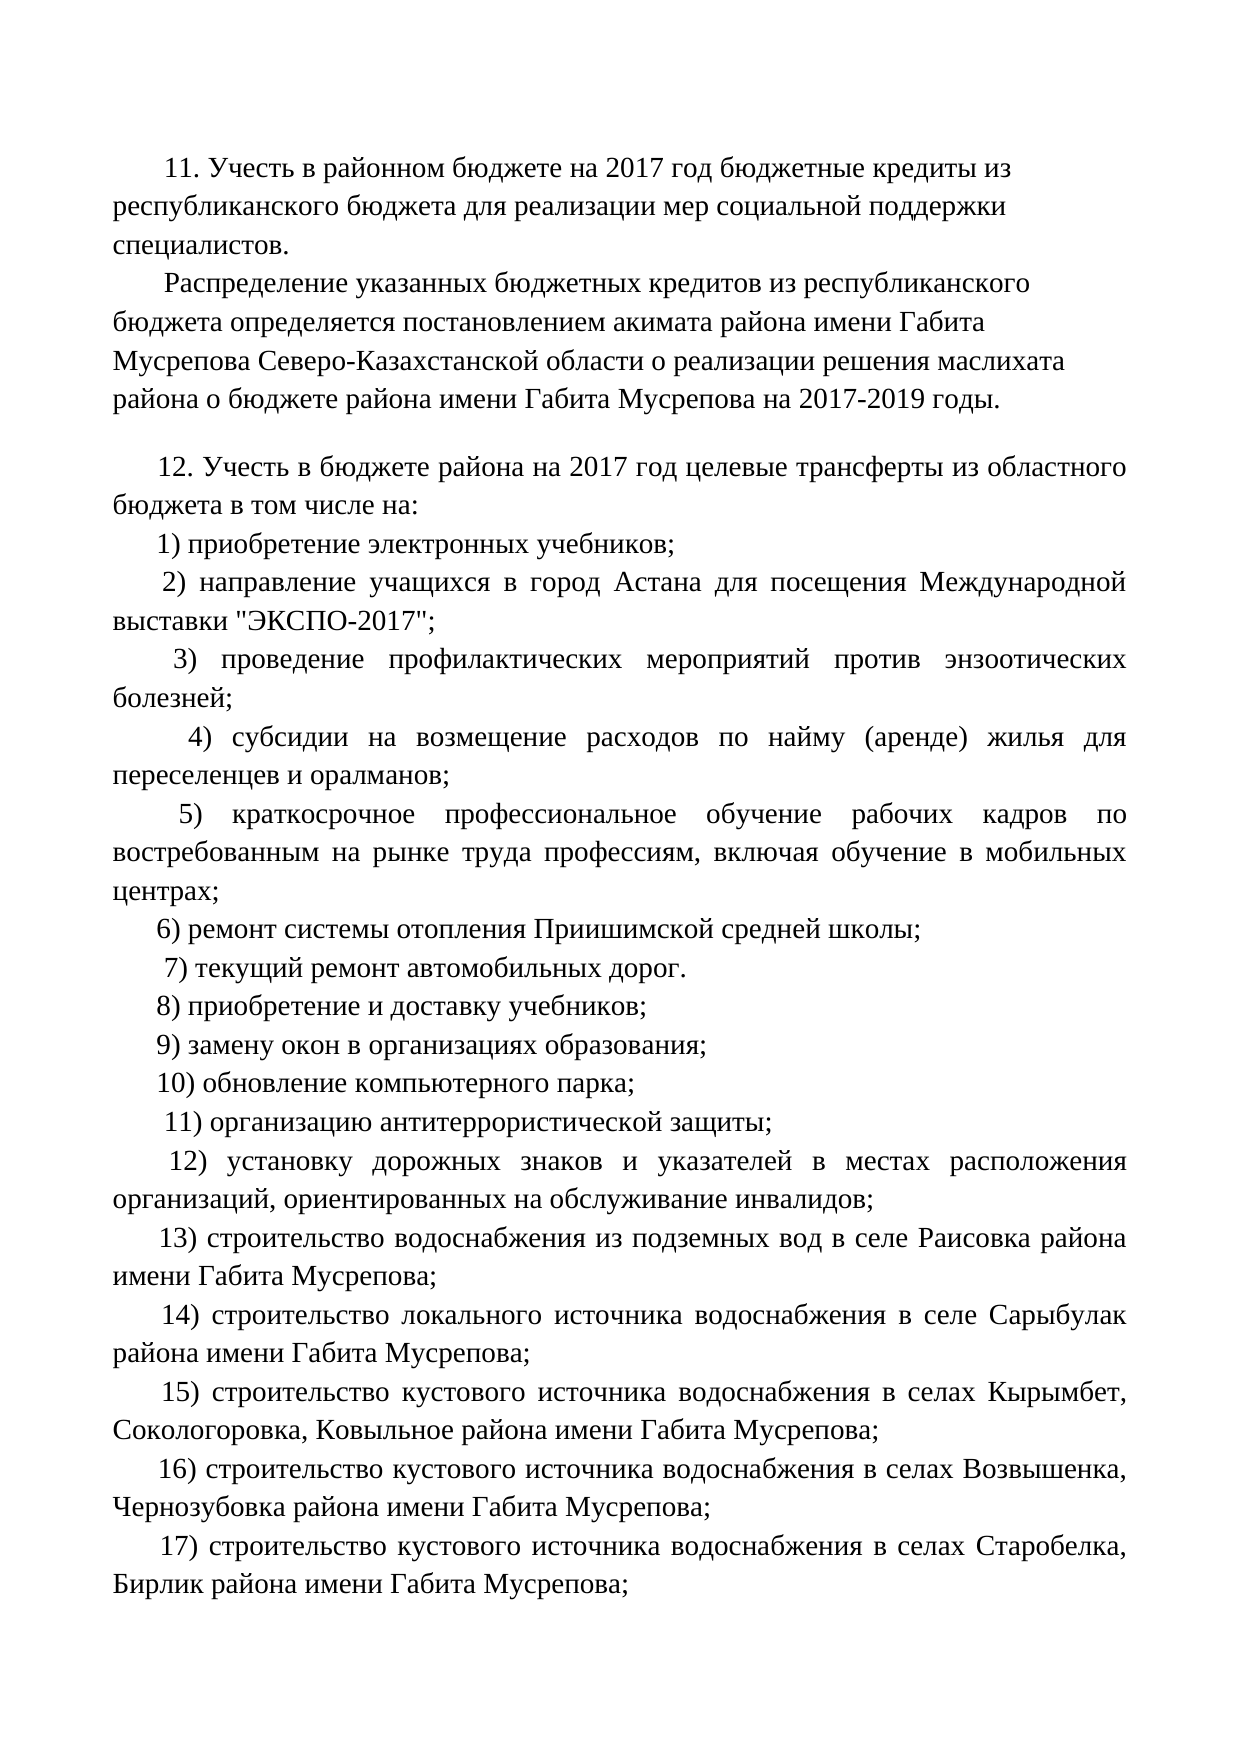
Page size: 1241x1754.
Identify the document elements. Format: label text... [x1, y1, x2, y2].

text 2) направление учащихся в город Астана для посещения Международной выставки "ЭКСПО-2017"; [112, 564, 1128, 637]
text 12. Учесть в бюджете района на 2017 год целевые трансферты из областного бюджета в том числе на: [112, 449, 1128, 521]
text 8) приобретение и доставку учебников; [112, 988, 1128, 1022]
text 15) строительство кустового источника водоснабжения в селах Кырымбет, Сокологоровка, Ковыльное района имени Габита Мусрепова; [112, 1374, 1128, 1446]
text 5) краткосрочное профессиональное обучение рабочих кадров по востребованным на рынке труда профессиям, включая обучение в мобильных центрах; [112, 796, 1128, 906]
text 17) строительство кустового источника водоснабжения в селах Старобелка, Бирлик района имени Габита Мусрепова; [112, 1528, 1128, 1600]
text 7) текущий ремонт автомобильных дорог. [112, 950, 1128, 983]
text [112, 150, 1128, 445]
text 4) субсидии на возмещение расходов по найму (аренде) жилья для переселенцев и оралманов; [112, 719, 1128, 791]
text 6) ремонт системы отопления Приишимской средней школы; [112, 911, 1128, 945]
text 9) замену окон в организациях образования; [112, 1027, 1128, 1061]
text 13) строительство водоснабжения из подземных вод в селе Раисовка района имени Габита Мусрепова; [112, 1220, 1128, 1292]
text 3) проведение профилактических мероприятий против энзоотических болезней; [112, 642, 1128, 714]
text 14) строительство локального источника водоснабжения в селе Сарыбулак района имени Габита Мусрепова; [112, 1297, 1128, 1369]
text 11) организацию антитеррористической защиты; [112, 1104, 1128, 1138]
text 1) приобретение электронных учебников; [112, 526, 1128, 559]
text 12) установку дорожных знаков и указателей в местах расположения организаций, ориентированных на обслуживание инвалидов; [112, 1143, 1128, 1215]
text 10) обновление компьютерного парка; [112, 1066, 1128, 1099]
text 16) строительство кустового источника водоснабжения в селах Возвышенка, Чернозубовка района имени Габита Мусрепова; [112, 1451, 1128, 1523]
